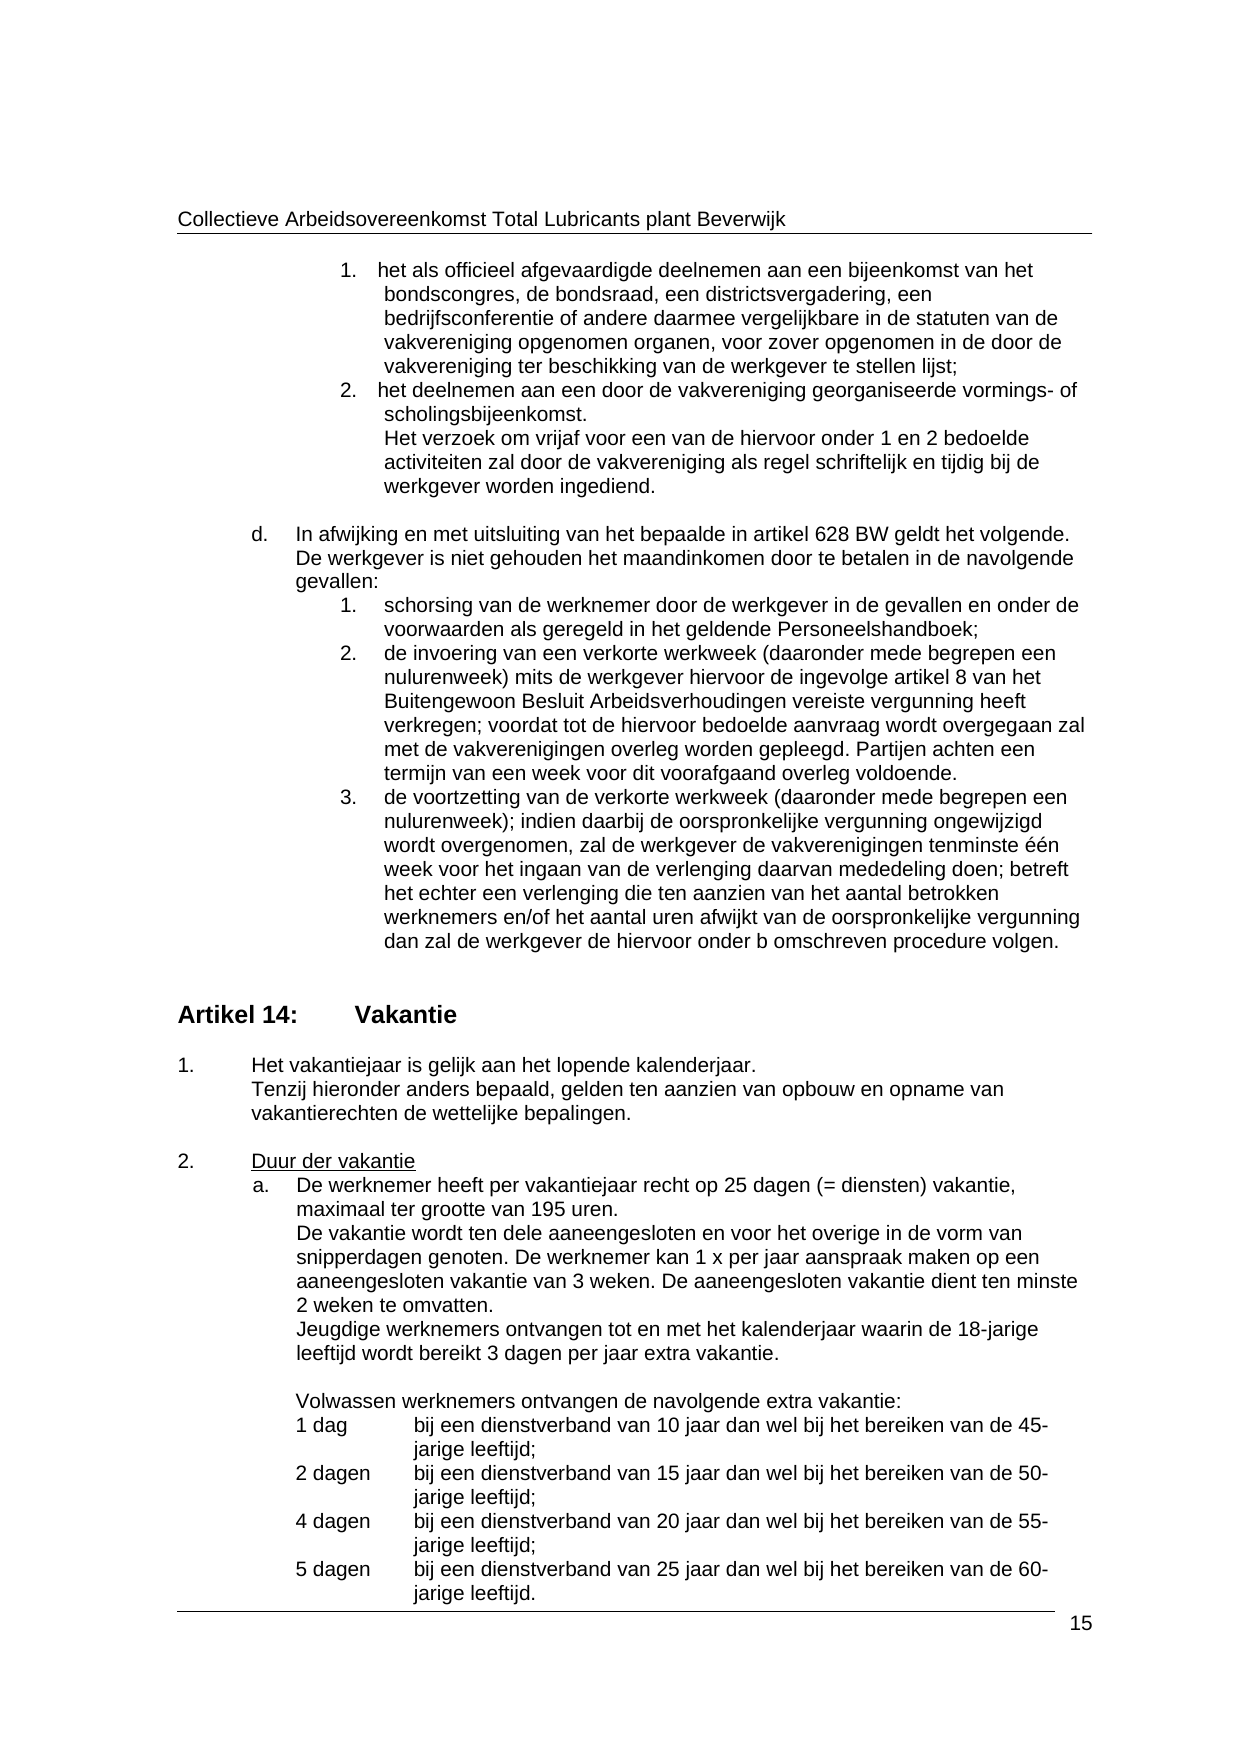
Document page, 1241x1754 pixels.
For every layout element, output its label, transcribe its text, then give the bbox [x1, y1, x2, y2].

list schorsing van de werknemer door de werkgever in de gevallen en onder de voorwaarden als geregeld in het geldende Personeelshandboek; [340, 593, 1092, 641]
text 4 dagen bij een dienstverband van 20 jaar dan wel bij het bereiken van de 55-jarige leeftijd; [295, 1508, 1092, 1556]
list de voortzetting van de verkorte werkweek (daaronder mede begrepen een nulurenweek); indien daarbij de oorspronkelijke vergunning ongewijzigd wordt overgenomen, zal de werkgever de vakverenigingen tenminste één week voor het ingaan van de verlenging daarvan mededeling doen; betreft het echter een verlenging die ten aanzien van het aantal betrokken werknemers en/of het aantal uren afwijkt van de oorspronkelijke vergunning dan zal de werkgever de hiervoor onder b omschreven procedure volgen. [340, 785, 1092, 977]
text Het verzoek om vrijaf voor een van de hiervoor onder 1 en 2 bedoelde activiteiten zal door de vakvereniging als regel schriftelijk en tijdig bij de werkgever worden ingediend. [384, 426, 1092, 521]
list In afwijking en met uitsluiting van het bepaalde in artikel 628 BW geldt het volgende. De werkgever is niet gehouden het maandinkomen door te betalen in de navolgende gevallen: [251, 521, 1092, 593]
list het deelnemen aan een door de vakvereniging georganiseerde vormings- of scholingsbijeenkomst. [340, 378, 1092, 426]
text Volwassen werknemers ontvangen de navolgende extra vakantie: [295, 1389, 1092, 1413]
text 5 dagen bij een dienstverband van 25 jaar dan wel bij het bereiken van de 60-jarige leeftijd. [295, 1556, 1092, 1604]
text 1. Het vakantiejaar is gelijk aan het lopende kalenderjaar. Tenzij hieronder anders bepaald, gelden ten aanzien van opbouw en opname van vakantierechten de wettelijke bepalingen. [177, 1053, 1092, 1125]
list De werknemer heeft per vakantiejaar recht op 25 dagen (= diensten) vakantie, maximaal ter grootte van 195 uren. De vakantie wordt ten dele aaneengesloten en voor het overige in de vorm van snipperdagen genoten. De werknemer kan 1 x per jaar aanspraak maken op een aaneengesloten vakantie van 3 weken. De aaneengesloten vakantie dient ten minste 2 weken te omvatten. Jeugdige werknemers ontvangen tot en met het kalenderjaar waarin de 18-jarige leeftijd wordt bereikt 3 dagen per jaar extra vakantie. [252, 1173, 1092, 1389]
list het als officieel afgevaardigde deelnemen aan een bijeenkomst van het bondscongres, de bondsraad, een districtsvergadering, een bedrijfsconferentie of andere daarmee vergelijkbare in de statuten van de vakvereniging opgenomen organen, voor zover opgenomen in de door de vakvereniging ter beschikking van de werkgever te stellen lijst; [340, 258, 1092, 378]
text 2 dagen bij een dienstverband van 15 jaar dan wel bij het bereiken van de 50-jarige leeftijd; [295, 1461, 1092, 1508]
subtitle Artikel 14: Vakantie [177, 1001, 1092, 1029]
list de invoering van een verkorte werkweek (daaronder mede begrepen een nulurenweek) mits de werkgever hiervoor de ingevolge artikel 8 van het Buitengewoon Besluit Arbeidsverhoudingen vereiste vergunning heeft verkregen; voordat tot de hiervoor bedoelde aanvraag wordt overgegaan zal met de vakverenigingen overleg worden gepleegd. Partijen achten een termijn van een week voor dit voorafgaand overleg voldoende. [340, 641, 1092, 785]
text 1 dag bij een dienstverband van 10 jaar dan wel bij het bereiken van de 45-jarige leeftijd; [295, 1413, 1092, 1461]
text 2. Duur der vakantie [177, 1149, 1092, 1173]
